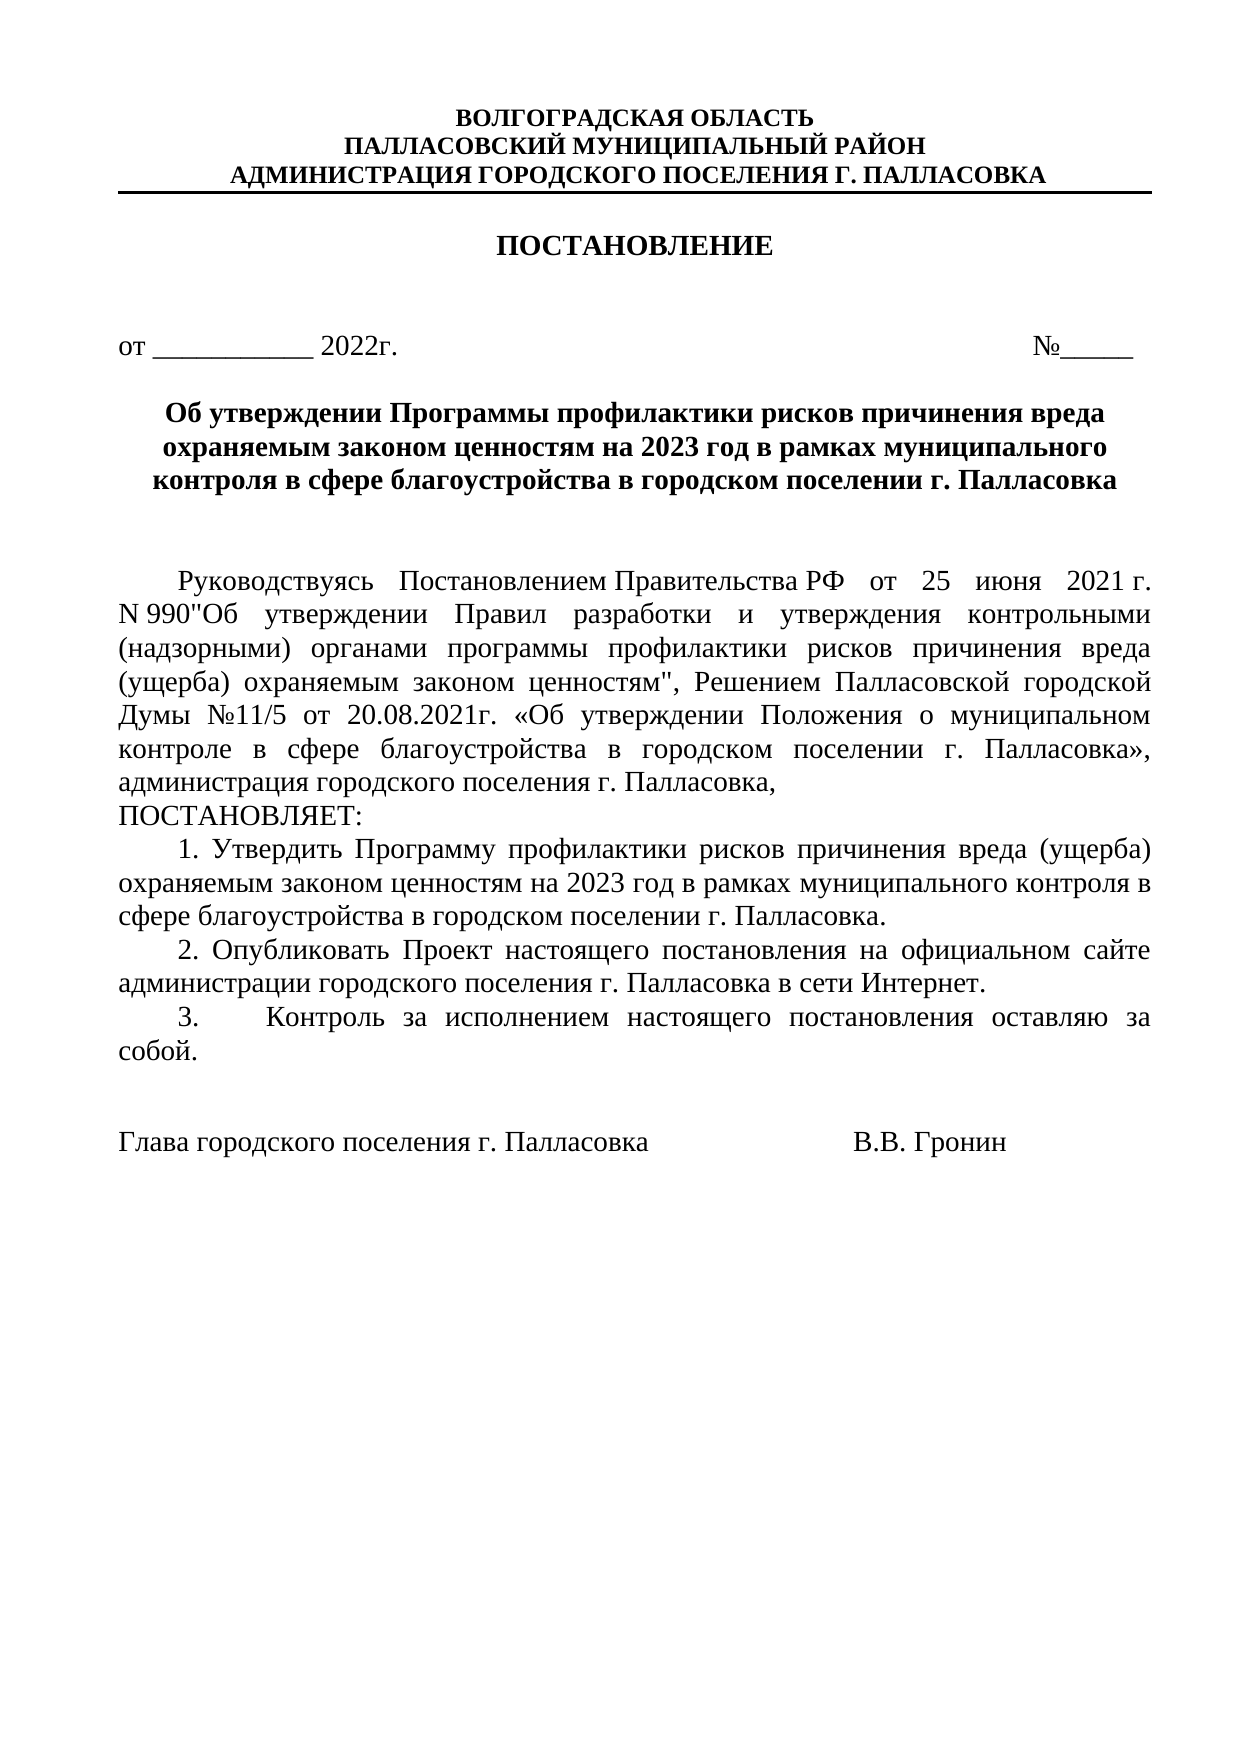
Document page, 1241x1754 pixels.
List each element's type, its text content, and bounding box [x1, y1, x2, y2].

text ПОСТАНОВЛЯЕТ: [118, 798, 1152, 831]
text Руководствуясь Постановлением Правительства РФ от 25 июня 2021 г. N 990"Об утверждении Правил разработки и утверждения контрольными (надзорными) органами программы профилактики рисков причинения вреда (ущерба) охраняемым законом ценностям", Решением Палласовской городской Думы №11/5 от 20.08.2021г. «Об утверждении Положения о муниципальном контроле в сфере благоустройства в городском поселении г. Палласовка», администрация городского поселения г. Палласовка, [118, 664, 1152, 798]
text ПАЛЛАСОВСКИЙ МУНИЦИПАЛЬНЫЙ РАЙОН АДМИНИСТРАЦИЯ ГОРОДСКОГО ПОСЕЛЕНИЯ Г. ПАЛЛАСОВКА [118, 131, 1152, 191]
text ВОЛГОГРАДСКАЯ ОБЛАСТЬ [118, 103, 1152, 131]
text ПОСТАНОВЛЕНИЕ [118, 228, 1152, 261]
text 2. Опубликовать Проект настоящего постановления на официальном сайте администрации городского поселения г. Палласовка в сети Интернет. [118, 932, 1152, 999]
text 1. Утвердить Программу профилактики рисков причинения вреда (ущерба) охраняемым законом ценностям на 2023 год в рамках муниципального контроля в сфере благоустройства в городском поселении г. Палласовка. [118, 831, 1152, 932]
list Контроль за исполнением настоящего постановления оставляю за собой. [118, 999, 1152, 1066]
text Глава городского поселения г. Палласовка В.В. Гронин [118, 1124, 1152, 1157]
text Об утверждении Программы профилактики рисков причинения вреда охраняемым законом ценностям на 2023 год в рамках муниципального контроля в сфере благоустройства в городском поселении г. Палласовка [118, 395, 1152, 496]
text от ___________ 2022г. №_____ [118, 328, 1152, 362]
